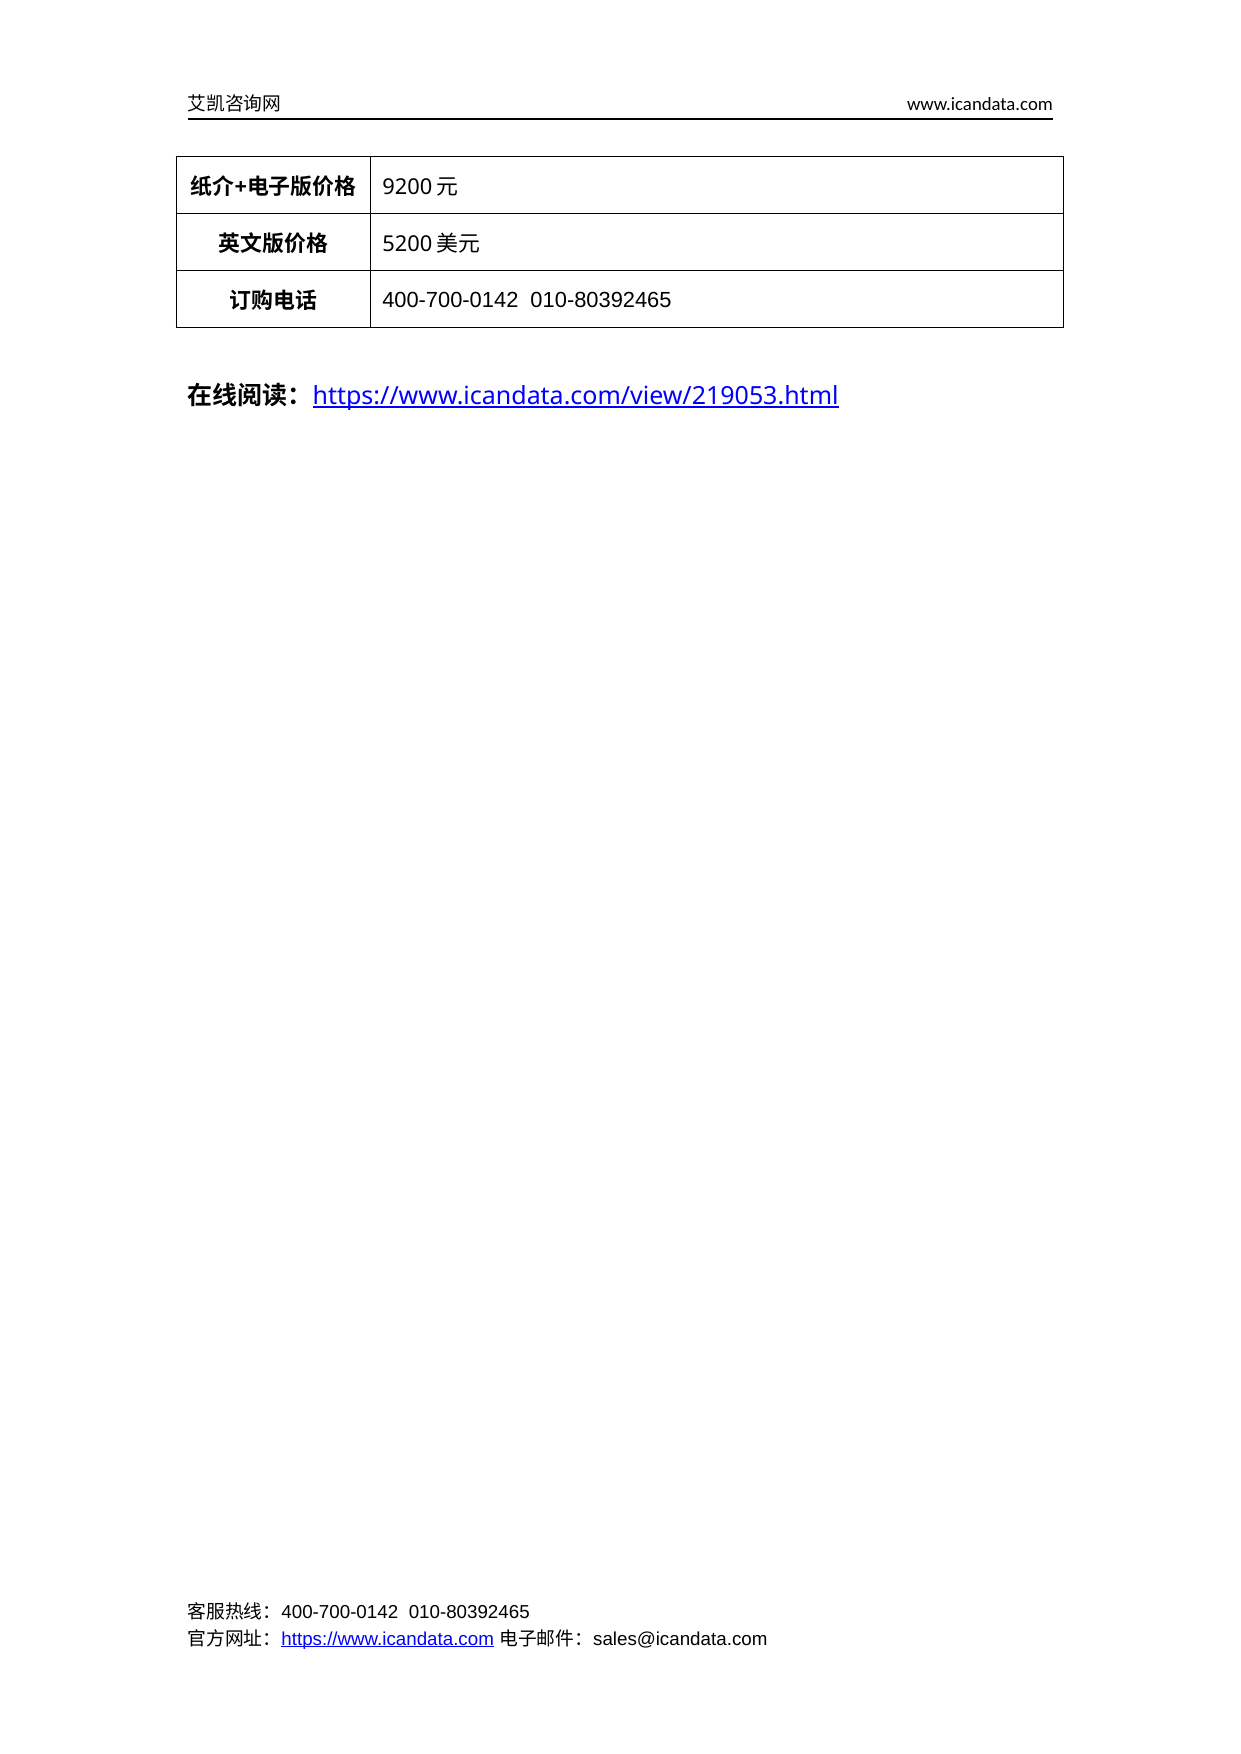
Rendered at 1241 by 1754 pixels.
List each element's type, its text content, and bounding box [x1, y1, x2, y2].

table_cell 纸介+电子版价格 [177, 157, 370, 213]
table_cell 英文版价格 [177, 214, 370, 270]
table_cell 400-700-0142 010-80392465 [371, 271, 1063, 327]
table_cell 订购电话 [177, 271, 370, 327]
table_cell 5200美元 [371, 214, 1063, 270]
text 在线阅读：https://www.icandata.com/view/219053.html [187, 361, 1053, 426]
table_cell 9200元 [371, 157, 1063, 213]
